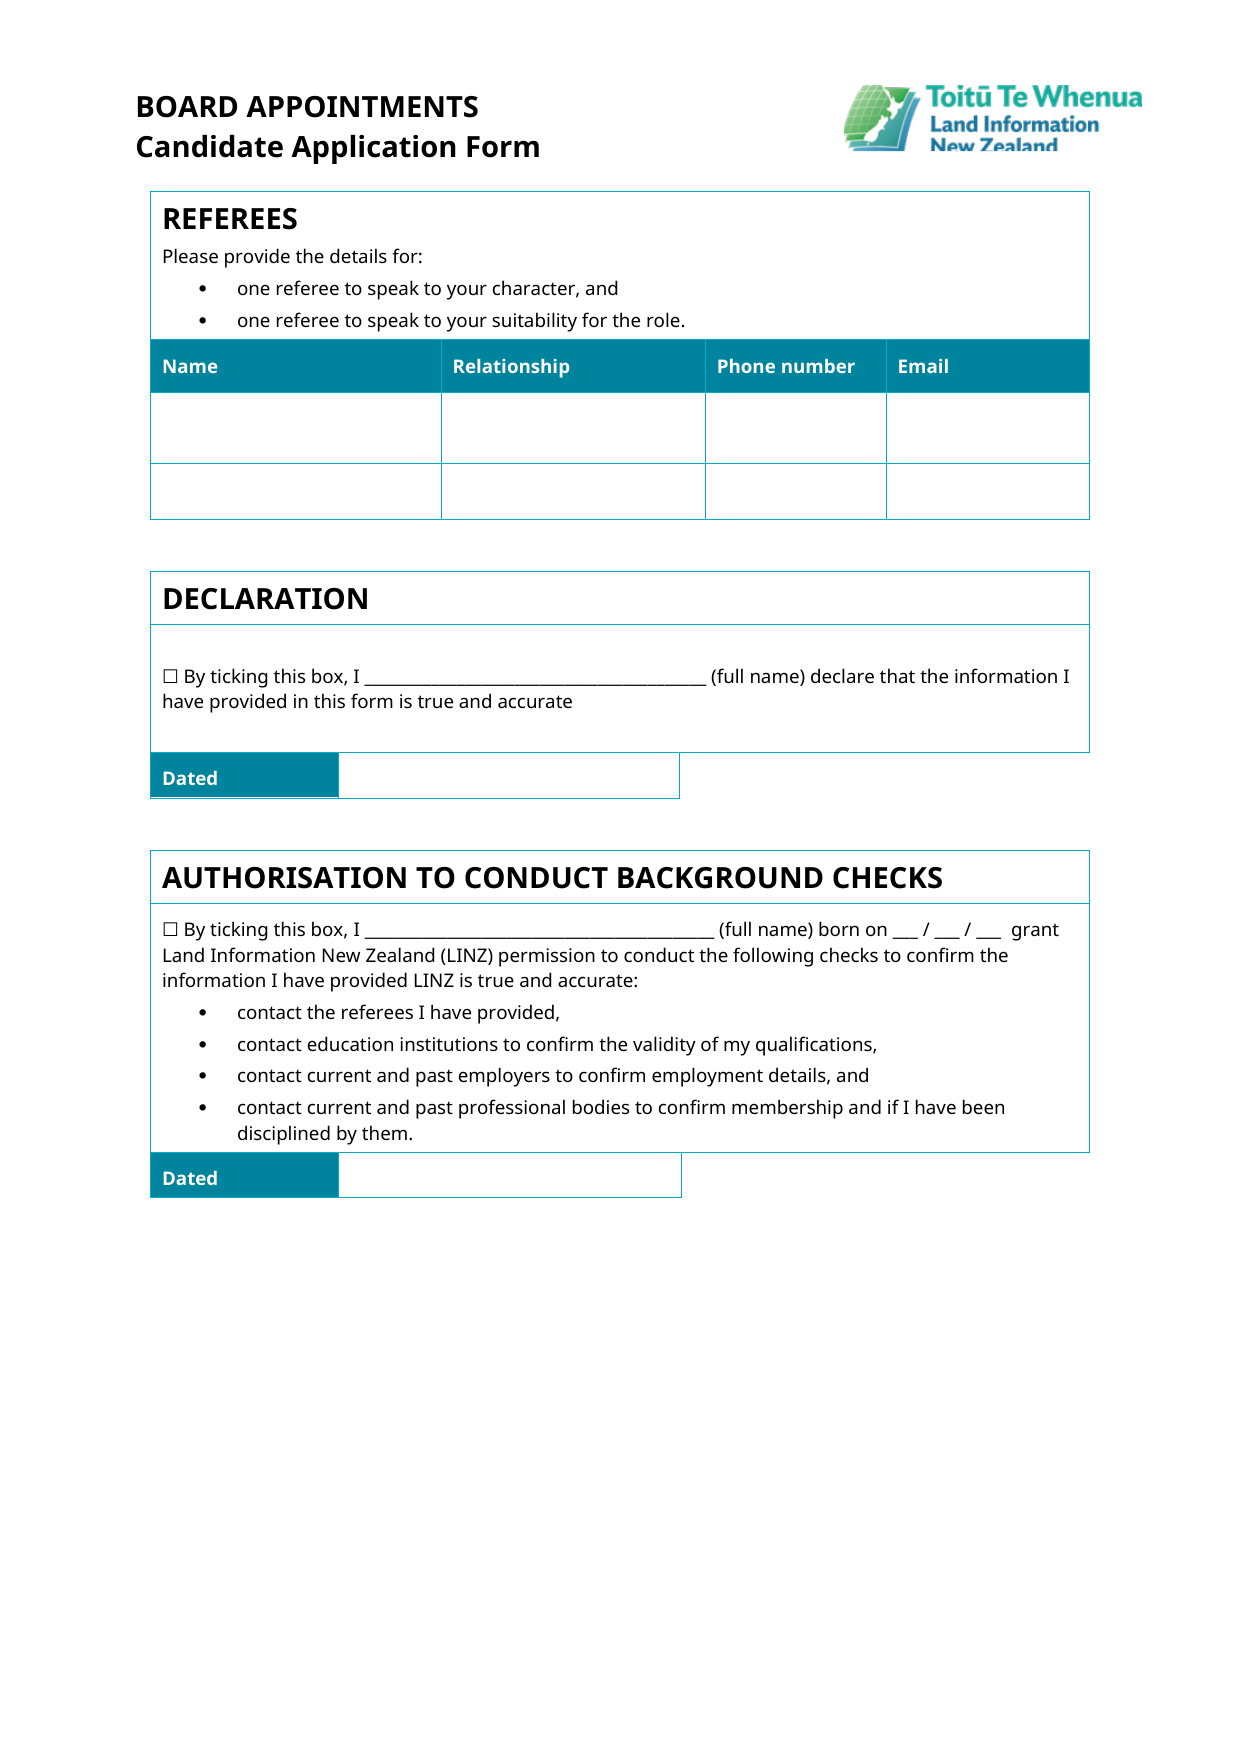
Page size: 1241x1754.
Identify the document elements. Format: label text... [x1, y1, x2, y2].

table_cell Dated [151, 753, 338, 797]
table_cell Relationship [442, 340, 705, 392]
table_cell [151, 393, 441, 463]
table_cell [339, 753, 679, 797]
table_cell [442, 464, 705, 519]
table_cell [887, 464, 1089, 519]
table_header DECLARATION [151, 572, 1089, 624]
table_cell By ticking this box, I __________________________________________ (full name) born on ___ / ___ / ___ grant Land Information New Zealand (LINZ) permission to conduct the following checks to confirm the information I have provided LINZ is true and accurate: contact the referees I have provided, contact education institutions to confirm the validity of my qualifications, contact current and past employers to confirm employment details, and contact current and past professional bodies to confirm membership and if I have been disciplined by them. [151, 904, 1089, 1152]
table_cell [706, 464, 886, 519]
table_cell [339, 1153, 681, 1197]
table_cell Phone number [706, 340, 886, 392]
table_header AUTHORISATION TO CONDUCT BACKGROUND CHECKS [151, 851, 1089, 903]
table_cell [887, 393, 1089, 463]
table_cell By ticking this box, I _________________________________________ (full name) declare that the information I have provided in this form is true and accurate [151, 625, 1089, 752]
table_cell [442, 393, 705, 463]
table_cell Name [151, 340, 441, 392]
table_header REFEREESREF Please provide the details for: one referee to speak to your character, and one referee to speak to your suitability for the role. [151, 192, 1089, 339]
picture [842, 85, 1142, 150]
table_cell Email [887, 340, 1089, 392]
table_cell Dated [151, 1153, 338, 1197]
table_cell [706, 393, 886, 463]
table_cell [151, 464, 441, 519]
